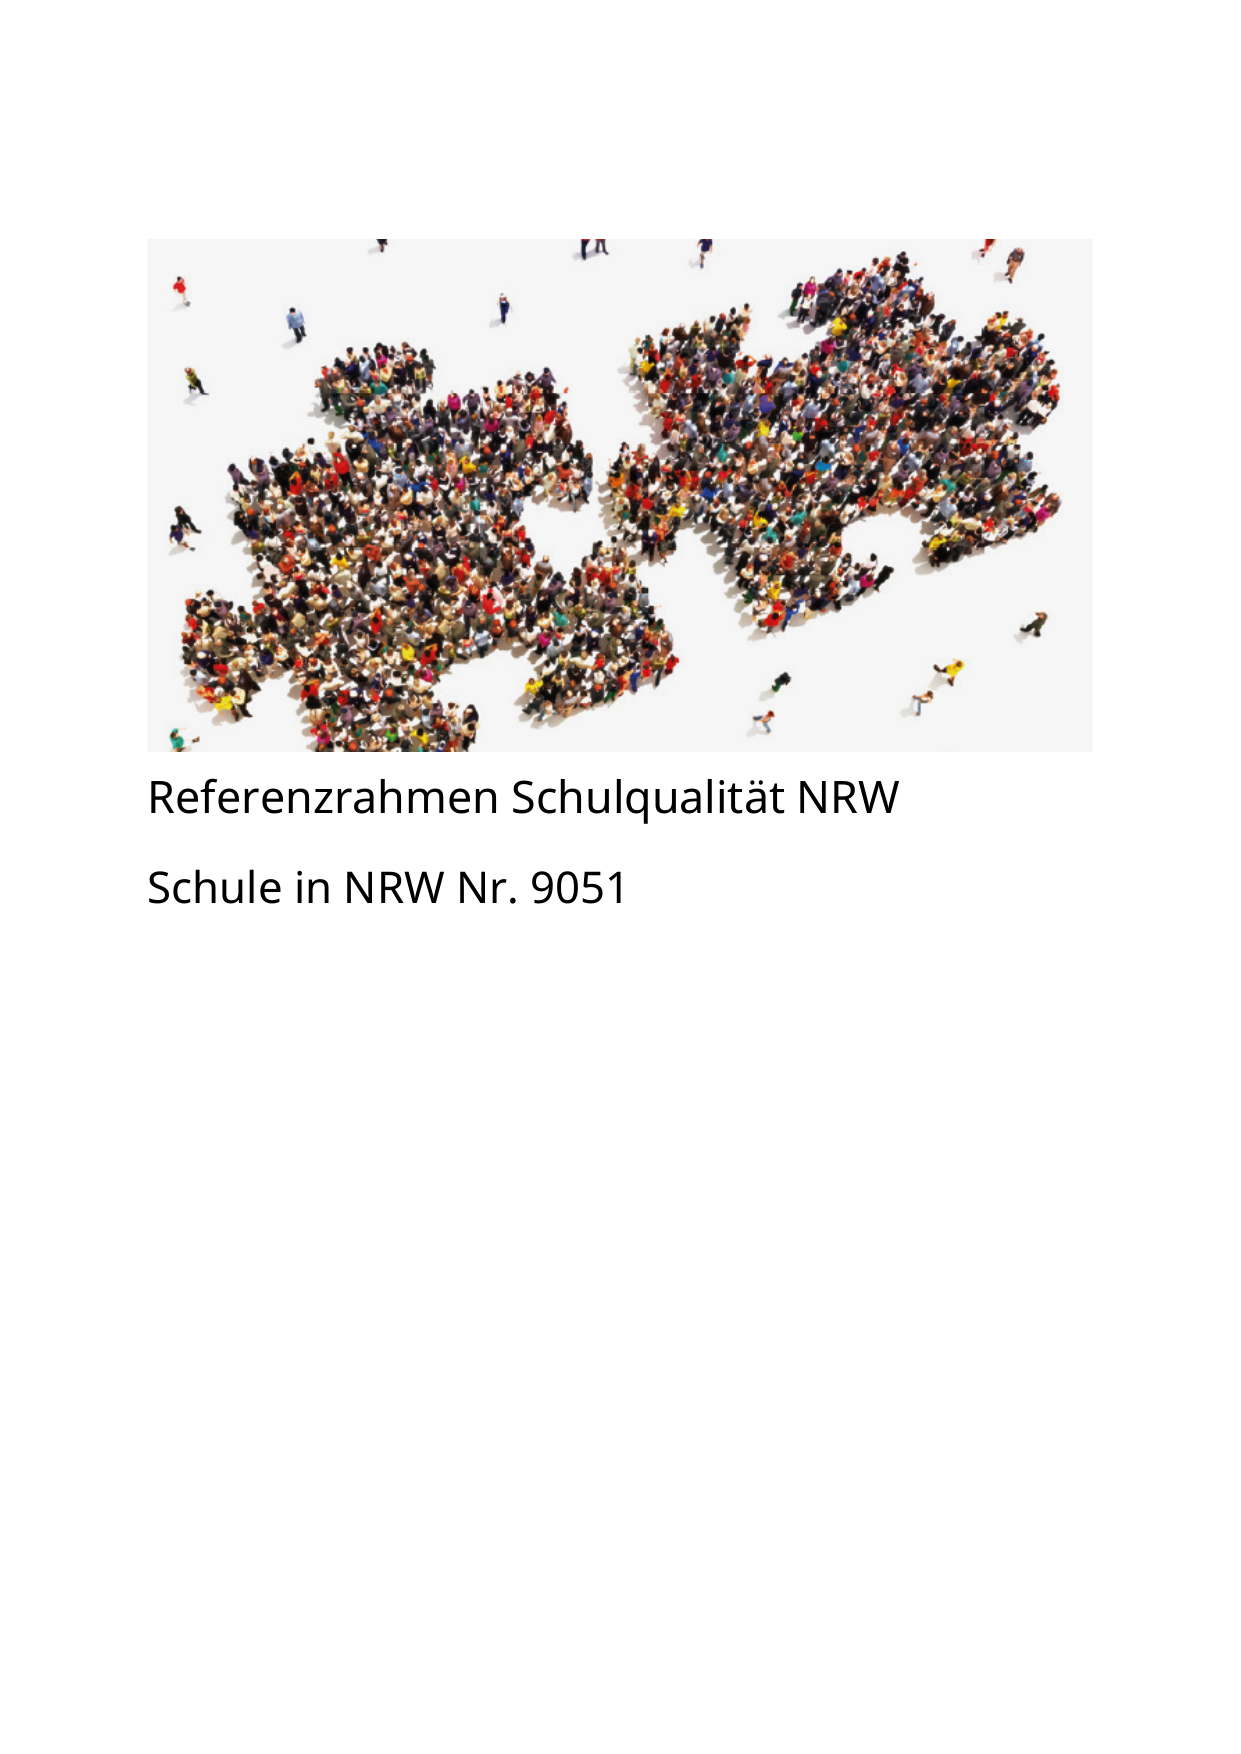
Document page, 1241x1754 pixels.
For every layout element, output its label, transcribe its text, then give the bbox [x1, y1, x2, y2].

text Referenzrahmen Schulqualität NRW [148, 765, 1093, 826]
text Schule in NRW Nr. 9051 [148, 857, 1093, 916]
picture [147, 239, 1093, 752]
